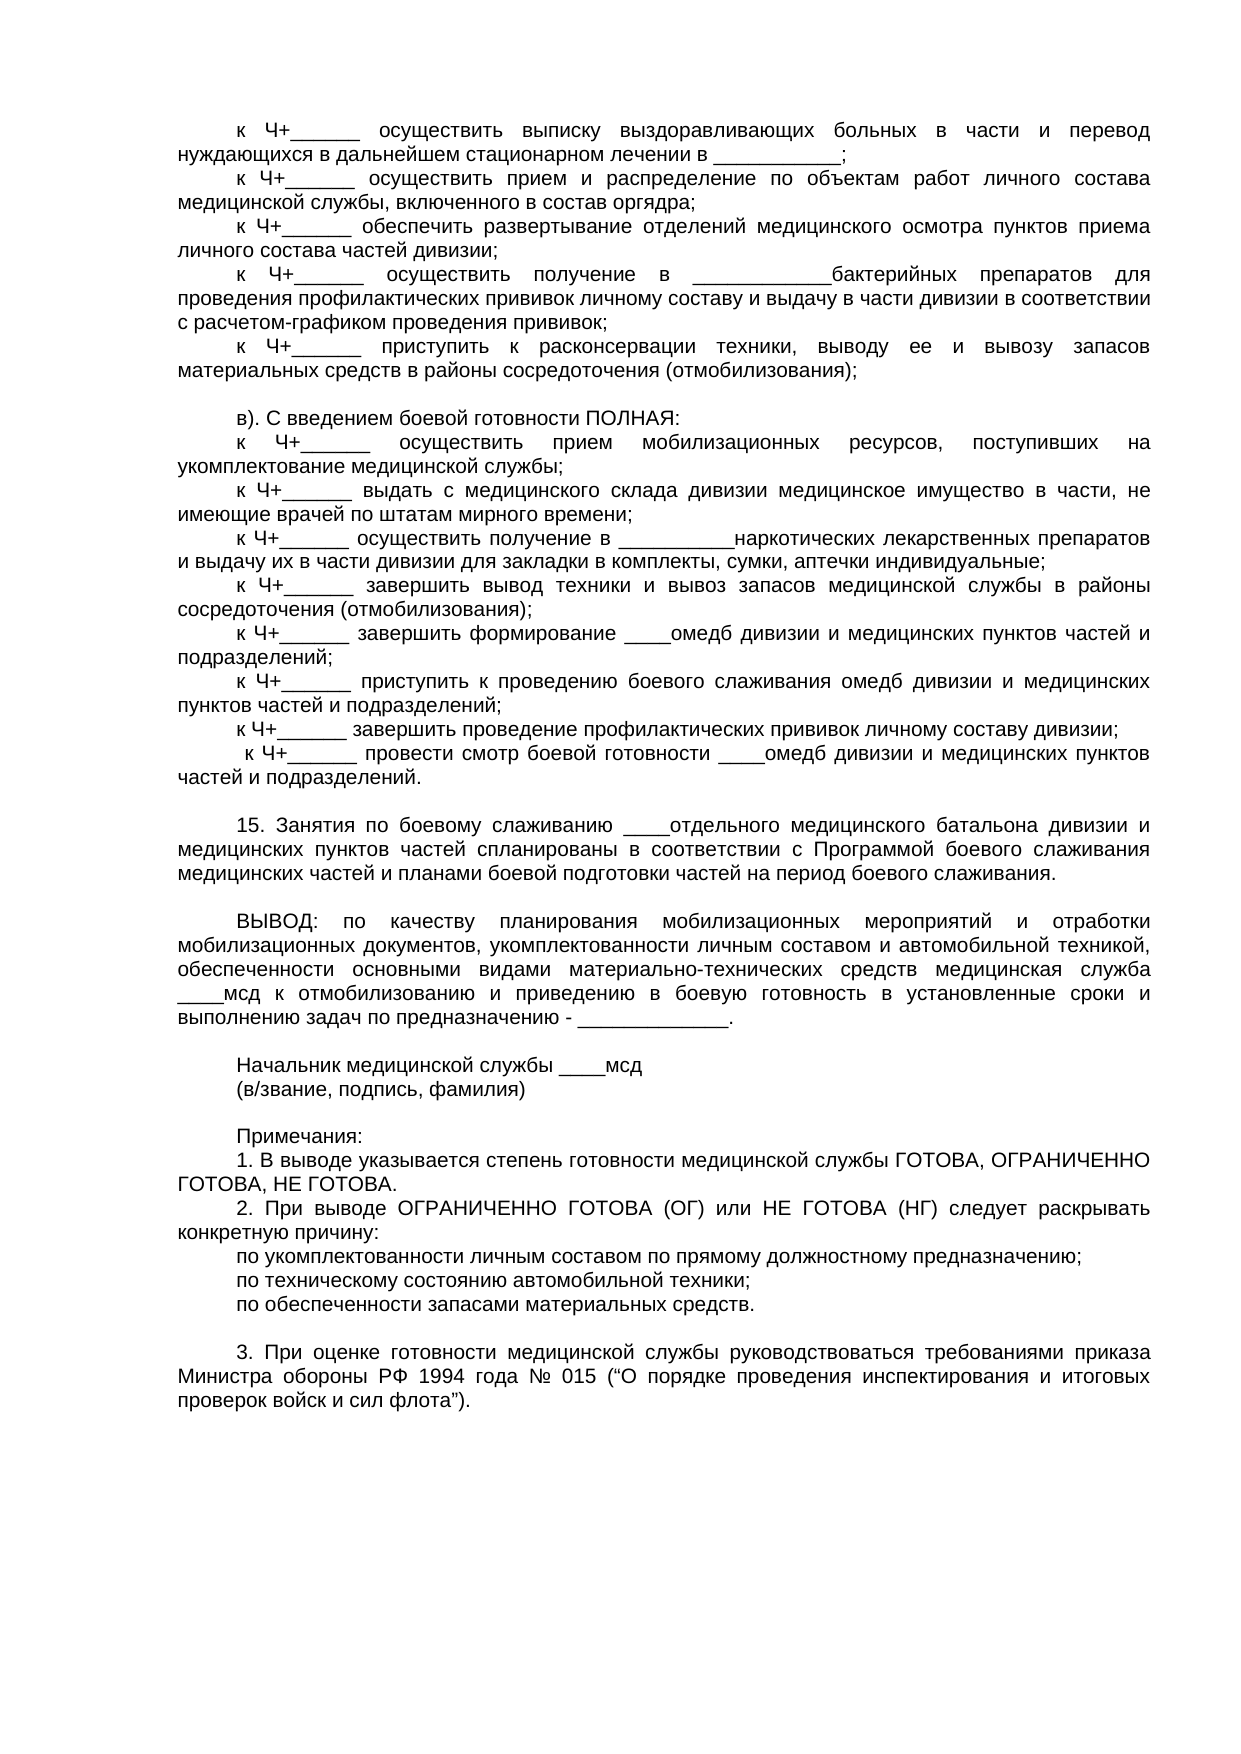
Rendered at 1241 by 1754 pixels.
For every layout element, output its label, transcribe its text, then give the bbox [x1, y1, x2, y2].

text к Ч+______ приступить к проведению боевого слаживания омедб дивизии и медицинских пунктов частей и подразделений; [177, 669, 1152, 717]
text к Ч+______ приступить к расконсервации техники, выводу ее и вывозу запасов материальных средств в районы сосредоточения (отмобилизования); [177, 334, 1152, 382]
text к Ч+______ завершить формирование ____омедб дивизии и медицинских пунктов частей и подразделений; [177, 621, 1152, 669]
text в). С введением боевой готовности ПОЛНАЯ: [177, 406, 1152, 429]
text Начальник медицинской службы ____мсд [177, 1052, 1152, 1076]
text по техническому состоянию автомобильной техники; [177, 1268, 1152, 1292]
text к Ч+______ осуществить выписку выздоравливающих больных в части и перевод нуждающихся в дальнейшем стационарном лечении в ___________; [177, 118, 1152, 166]
text 15. Занятия по боевому слаживанию ____отдельного медицинского батальона дивизии и медицинских пунктов частей спланированы в соответствии с Программой боевого слаживания медицинских частей и планами боевой подготовки частей на период боевого слаживания. [177, 813, 1152, 885]
text к Ч+______ осуществить прием мобилизационных ресурсов, поступивших на укомплектование медицинской службы; [177, 429, 1152, 477]
text к Ч+______ выдать с медицинского склада дивизии медицинское имущество в части, не имеющие врачей по штатам мирного времени; [177, 477, 1152, 525]
text 1. В выводе указывается степень готовности медицинской службы ГОТОВА, ОГРАНИЧЕННО ГОТОВА, НЕ ГОТОВА. [177, 1148, 1152, 1196]
text 2. При выводе ОГРАНИЧЕННО ГОТОВА (ОГ) или НЕ ГОТОВА (НГ) следует раскрывать конкретную причину: [177, 1196, 1152, 1244]
text к Ч+______ обеспечить развертывание отделений медицинского осмотра пунктов приема личного состава частей дивизии; [177, 214, 1152, 262]
text по укомплектованности личным составом по прямому должностному предназначению; [177, 1244, 1152, 1268]
text 3. При оценке готовности медицинской службы руководствоваться требованиями приказа Министра обороны РФ 1994 года № 015 (“О порядке проведения инспектирования и итоговых проверок войск и сил флота”). [177, 1340, 1152, 1412]
text ВЫВОД: по качеству планирования мобилизационных мероприятий и отработки мобилизационных документов, укомплектованности личным составом и автомобильной техникой, обеспеченности основными видами материально-технических средств медицинская служба ____мсд к отмобилизованию и приведению в боевую готовность в установленные сроки и выполнению задач по предназначению - _____________. [177, 909, 1152, 1028]
text Примечания: [177, 1124, 1152, 1148]
text по обеспеченности запасами материальных средств. [177, 1292, 1152, 1316]
text к Ч+______ осуществить получение в __________наркотических лекарственных препаратов и выдачу их в части дивизии для закладки в комплекты, сумки, аптечки индивидуальные; [177, 525, 1152, 573]
text к Ч+______ провести смотр боевой готовности ____омедб дивизии и медицинских пунктов частей и подразделений. [177, 741, 1152, 789]
text (в/звание, подпись, фамилия) [177, 1076, 1152, 1100]
text к Ч+______ завершить проведение профилактических прививок личному составу дивизии; [177, 717, 1152, 741]
text к Ч+______ завершить вывод техники и вывоз запасов медицинской службы в районы сосредоточения (отмобилизования); [177, 573, 1152, 621]
text к Ч+______ осуществить получение в ____________бактерийных препаратов для проведения профилактических прививок личному составу и выдачу в части дивизии в соответствии с расчетом-графиком проведения прививок; [177, 262, 1152, 334]
text к Ч+______ осуществить прием и распределение по объектам работ личного состава медицинской службы, включенного в состав оргядра; [177, 166, 1152, 214]
